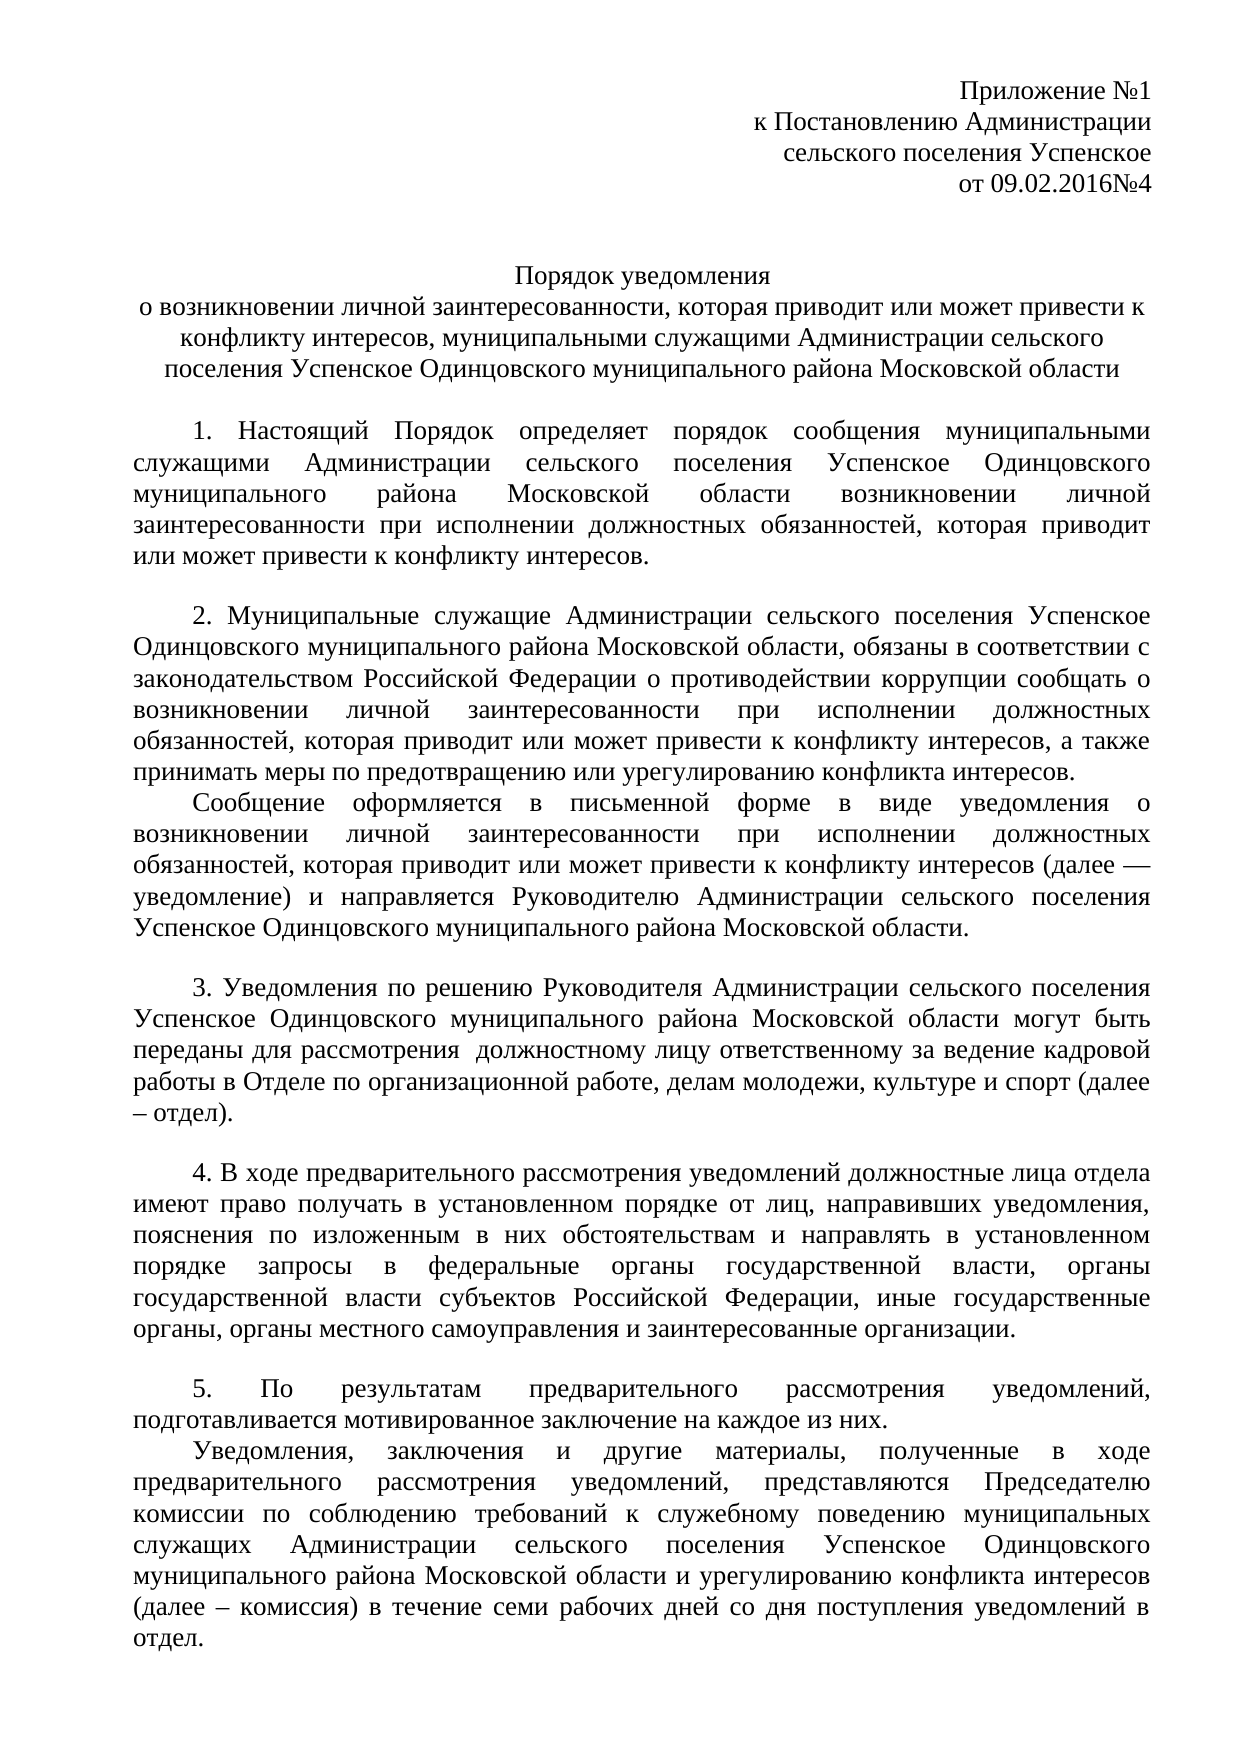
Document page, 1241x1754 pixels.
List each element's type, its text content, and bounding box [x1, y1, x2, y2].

text от 09.02.2016№4 [133, 167, 1152, 198]
text о возникновении личной заинтересованности, которая приводит или может привести к конфликту интересов, муниципальными служащими Администрации сельского поселения Успенское Одинцовского муниципального района Московской области [133, 290, 1152, 383]
text Сообщение оформляется в письменной форме в виде уведомления о возникновении личной заинтересованности при исполнении должностных обязанностей, которая приводит или может привести к конфликту интересов (далее — уведомление) и направляется Руководителю Администрации сельского поселения Успенское Одинцовского муниципального района Московской области. [133, 786, 1152, 942]
text 1. Настоящий Порядок определяет порядок сообщения муниципальными служащими Администрации сельского поселения Успенское Одинцовского муниципального района Московской области возникновении личной заинтересованности при исполнении должностных обязанностей, которая приводит или может привести к конфликту интересов. [133, 414, 1152, 570]
text Порядок уведомления [133, 259, 1152, 290]
text Уведомления, заключения и другие материалы, полученные в ходе предварительного рассмотрения уведомлений, представляются Председателю комиссии по соблюдению требований к служебному поведению муниципальных служащих Администрации сельского поселения Успенское Одинцовского муниципального района Московской области и урегулированию конфликта интересов (далее – комиссия) в течение семи рабочих дней со дня поступления уведомлений в отдел. [133, 1434, 1152, 1652]
text 5. По результатам предварительного рассмотрения уведомлений, подготавливается мотивированное заключение на каждое из них. [133, 1372, 1152, 1434]
text Приложение №1 [133, 74, 1152, 105]
text 3. Уведомления по решению Руководителя Администрации сельского поселения Успенское Одинцовского муниципального района Московской области могут быть переданы для рассмотрения должностному лицу ответственному за ведение кадровой работы в Отделе по организационной работе, делам молодежи, культуре и спорт (далее – отдел). [133, 971, 1152, 1127]
text 4. В ходе предварительного рассмотрения уведомлений должностные лица отдела имеют право получать в установленном порядке от лиц, направивших уведомления, пояснения по изложенным в них обстоятельствам и направлять в установленном порядке запросы в федеральные органы государственной власти, органы государственной власти субъектов Российской Федерации, иные государственные органы, органы местного самоуправления и заинтересованные организации. [133, 1156, 1152, 1343]
text сельского поселения Успенское [133, 136, 1152, 167]
text 2. Муниципальные служащие Администрации сельского поселения Успенское Одинцовского муниципального района Московской области, обязаны в соответствии с законодательством Российской Федерации о противодействии коррупции сообщать о возникновении личной заинтересованности при исполнении должностных обязанностей, которая приводит или может привести к конфликту интересов, а также принимать меры по предотвращению или урегулированию конфликта интересов. [133, 599, 1152, 786]
text к Постановлению Администрации [133, 105, 1152, 136]
